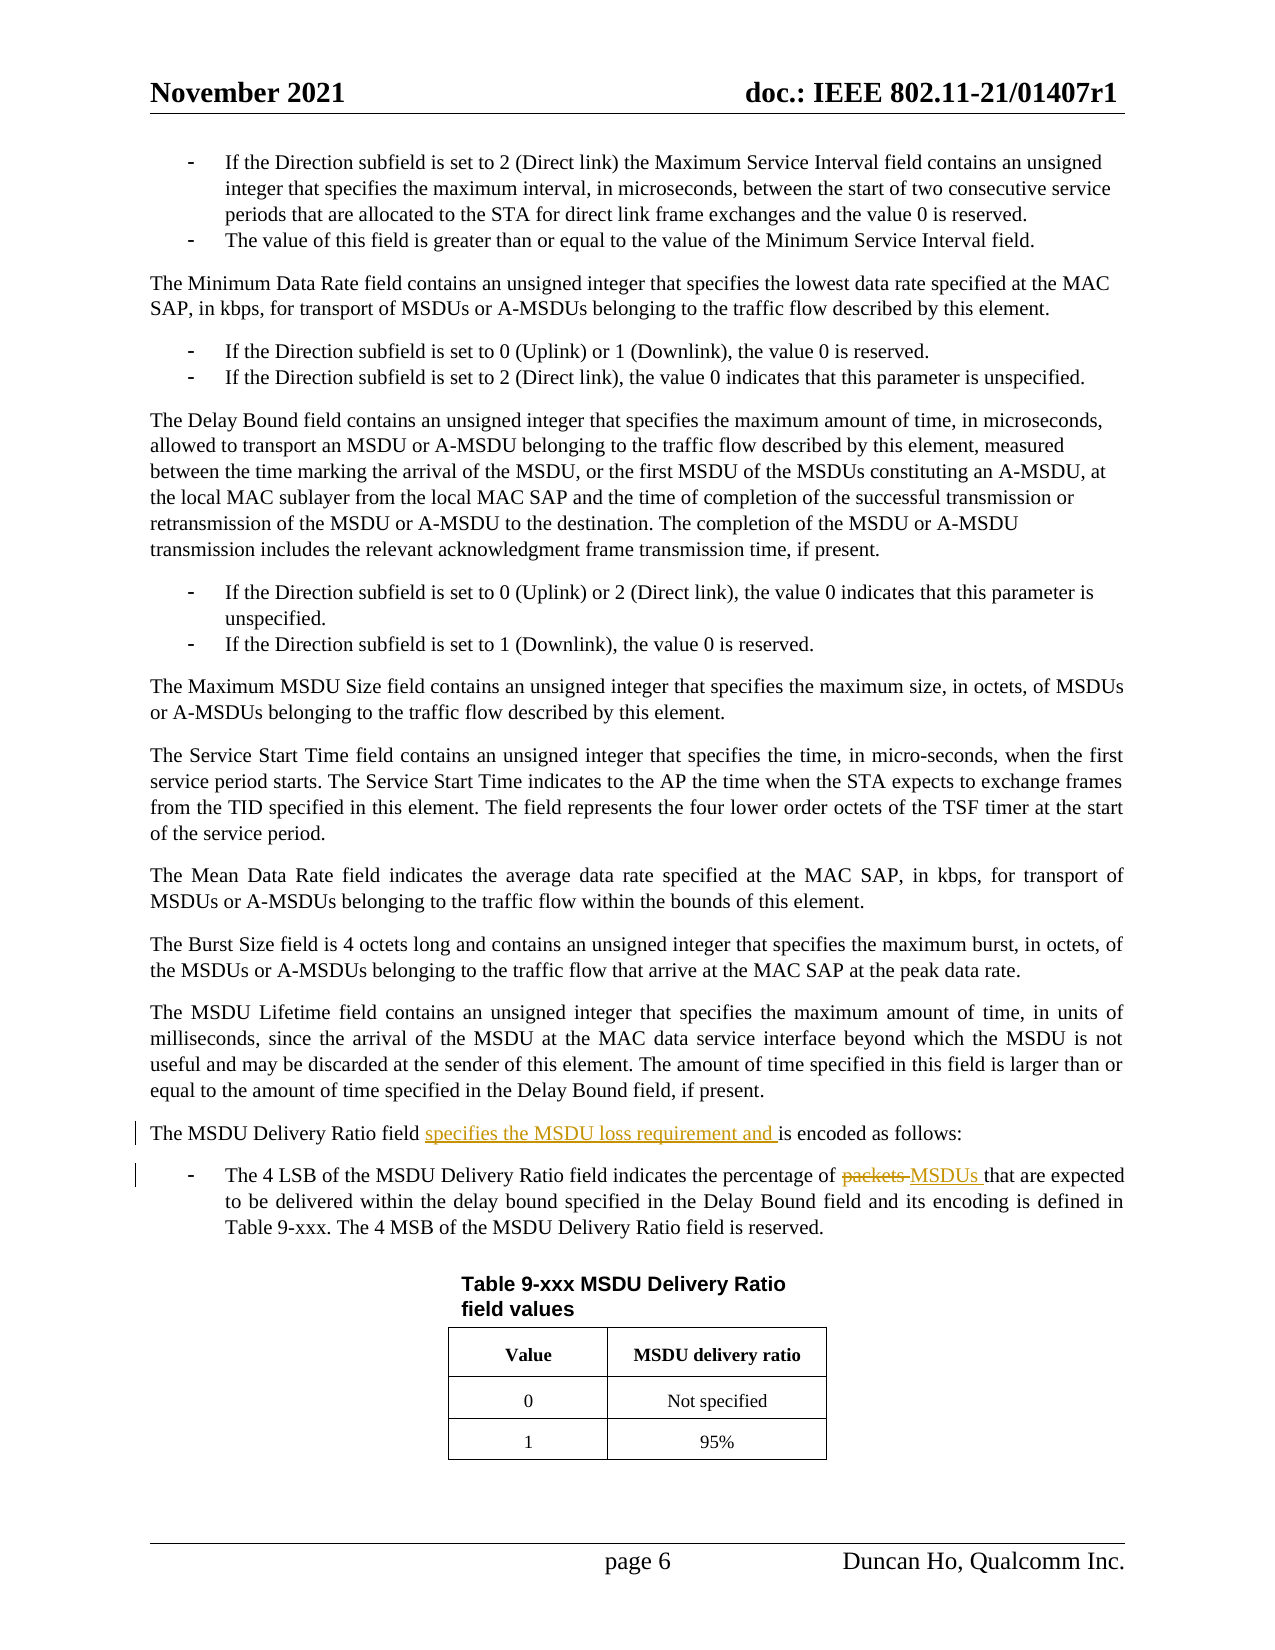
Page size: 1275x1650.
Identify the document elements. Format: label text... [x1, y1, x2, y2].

list If the Direction subfield is set to 2 (Direct link) the Maximum Service Interval field contains an unsigned integer that specifies the maximum interval, in microseconds, between the start of two consecutive service periods that are allocated to the STA for direct link frame exchanges and the value 0 is reserved. [187, 150, 1125, 226]
table_cell 95% [608, 1419, 826, 1459]
table_cell Value [449, 1328, 607, 1376]
list If the Direction subfield is set to 0 (Uplink) or 1 (Downlink), the value 0 is reserved. [187, 339, 1125, 363]
list If the Direction subfield is set to 2 (Direct link), the value 0 indicates that this parameter is unspecified. [187, 365, 1125, 389]
list If the Direction subfield is set to 1 (Downlink), the value 0 is reserved. [187, 632, 1125, 656]
table_cell Not specified [608, 1377, 826, 1418]
list The value of this field is greater than or equal to the value of the Minimum Service Interval field. [187, 228, 1125, 252]
list If the Direction subfield is set to 0 (Uplink) or 2 (Direct link), the value 0 indicates that this parameter is unspecified. [187, 580, 1125, 630]
table_cell MSDU delivery ratio [608, 1328, 826, 1376]
table_header Table 9-xxx MSDU Delivery Ratio field values [449, 1258, 827, 1327]
text The MSDU Lifetime field contains an unsigned integer that specifies the maximum amount of time, in units of milliseconds, since the arrival of the MSDU at the MAC data service interface beyond which the MSDU is not useful and may be discarded at the sender of this element. The amount of time specified in this field is larger than or equal to the amount of time specified in the Delay Bound field, if present. [150, 1000, 1125, 1102]
text The Service Start Time field contains an unsigned integer that specifies the time, in micro-seconds, when the first service period starts. The Service Start Time indicates to the AP the time when the STA expects to exchange frames from the TID specified in this element. The field represents the four lower order octets of the TSF timer at the start of the service period. [150, 743, 1125, 845]
text The MSDU Delivery Ratio field is encoded as follows: [150, 1121, 1125, 1145]
text The Maximum MSDU Size field contains an unsigned integer that specifies the maximum size, in octets, of MSDUs or A-MSDUs belonging to the traffic flow described by this element. [150, 674, 1125, 724]
table_cell 0 [449, 1377, 607, 1418]
table_cell 1 [449, 1419, 607, 1459]
text The Burst Size field is 4 octets long and contains an unsigned integer that specifies the maximum burst, in octets, of the MSDUs or A-MSDUs belonging to the traffic flow that arrive at the MAC SAP at the peak data rate. [150, 932, 1125, 982]
list The 4 LSB of the MSDU Delivery Ratio field indicates the percentage of that are expected to be delivered within the delay bound specified in the Delay Bound field and its encoding is defined in Table 9-xxx. The 4 MSB of the MSDU Delivery Ratio field is reserved. [187, 1163, 1125, 1239]
text The Delay Bound field contains an unsigned integer that specifies the maximum amount of time, in microseconds, allowed to transport an MSDU or A-MSDU belonging to the traffic flow described by this element, measured between the time marking the arrival of the MSDU, or the first MSDU of the MSDUs constituting an A-MSDU, at the local MAC sublayer from the local MAC SAP and the time of completion of the successful transmission or retransmission of the MSDU or A-MSDU to the destination. The completion of the MSDU or A-MSDU transmission includes the relevant acknowledgment frame transmission time, if present. [150, 407, 1125, 561]
text The Minimum Data Rate field contains an unsigned integer that specifies the lowest data rate specified at the MAC SAP, in kbps, for transport of MSDUs or A-MSDUs belonging to the traffic flow described by this element. [150, 270, 1125, 320]
text The Mean Data Rate field indicates the average data rate specified at the MAC SAP, in kbps, for transport of MSDUs or A-MSDUs belonging to the traffic flow within the bounds of this element. [150, 863, 1125, 913]
